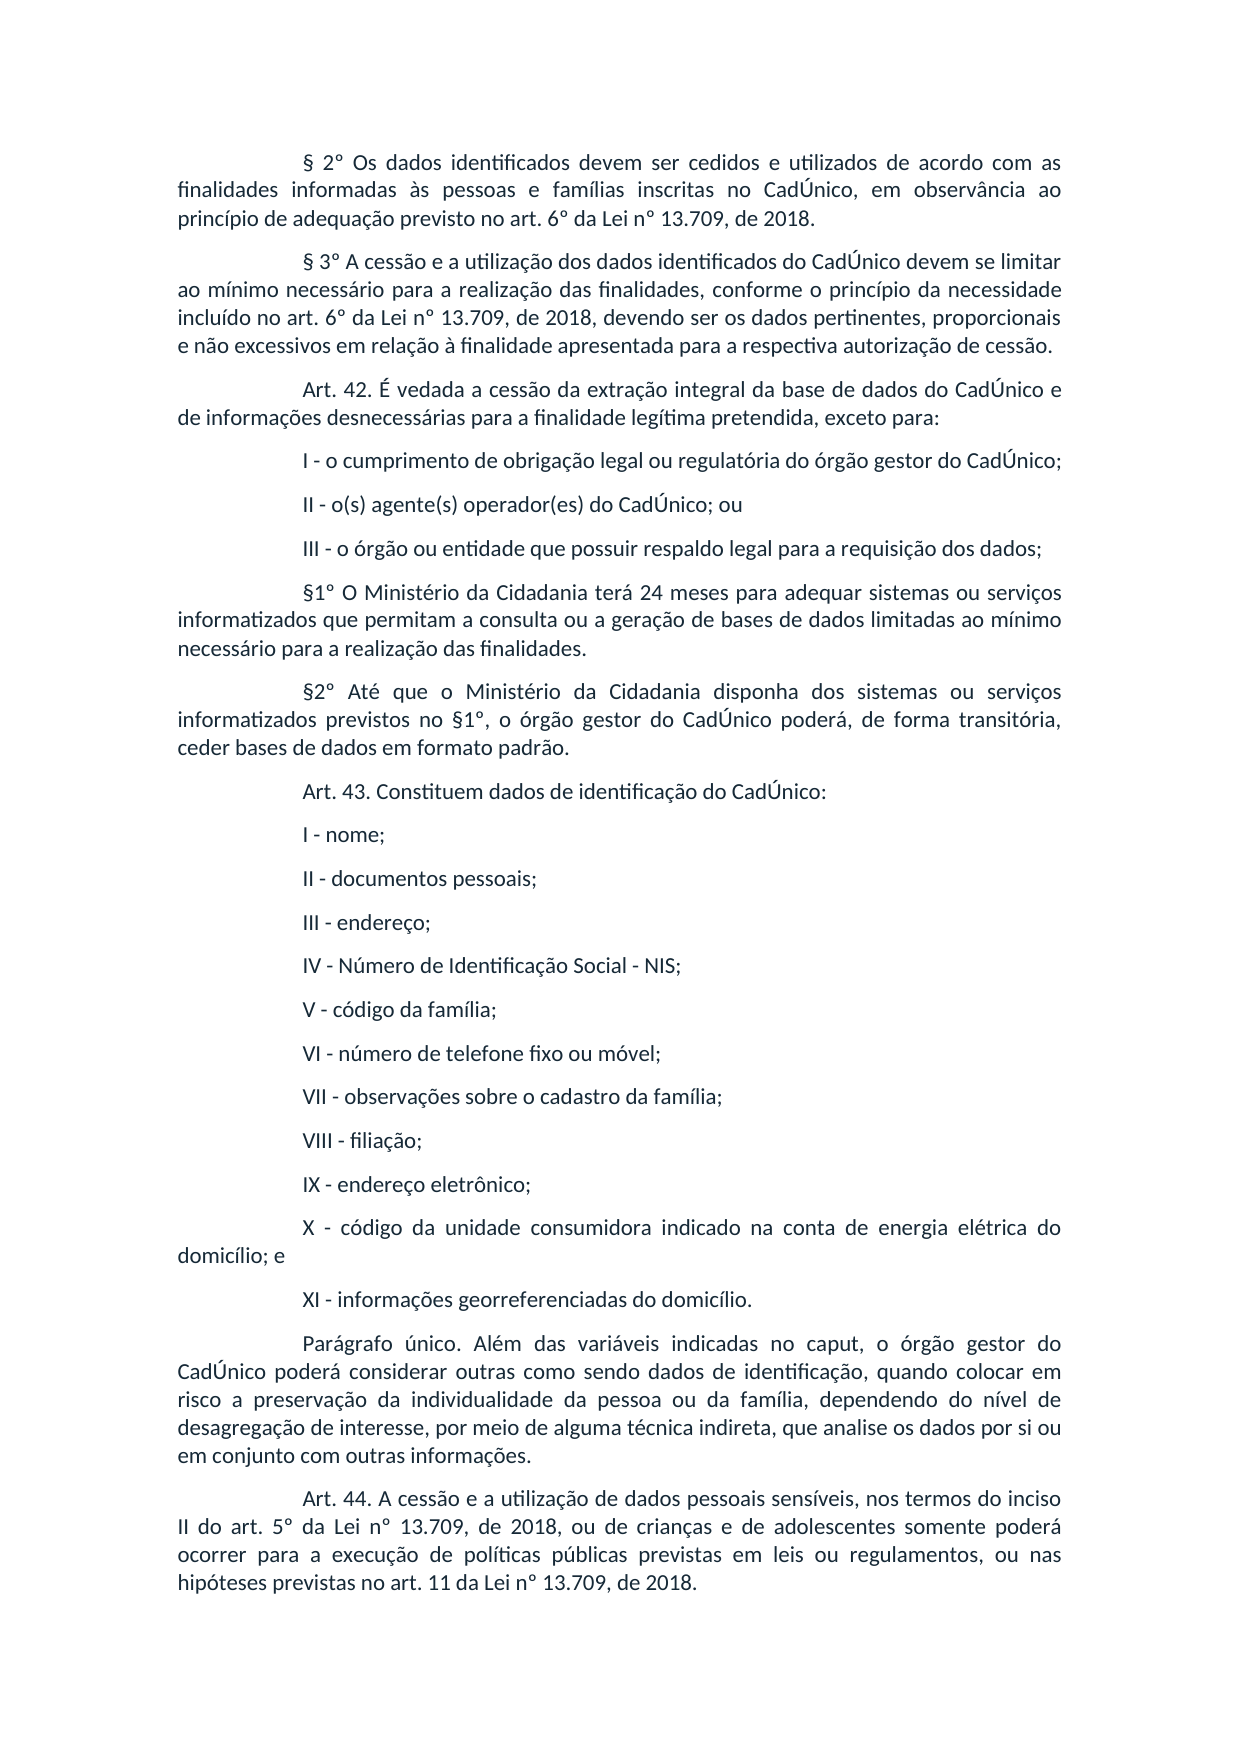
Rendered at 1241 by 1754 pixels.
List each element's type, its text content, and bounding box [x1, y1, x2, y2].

text Art. 43. Constituem dados de identificação do CadÚnico: [177, 777, 1063, 805]
text § 2º Os dados identificados devem ser cedidos e utilizados de acordo com as finalidades informadas às pessoas e famílias inscritas no CadÚnico, em observância ao princípio de adequação previsto no art. 6º da Lei nº 13.709, de 2018. [177, 148, 1063, 232]
text Art. 44. A cessão e a utilização de dados pessoais sensíveis, nos termos do inciso II do art. 5º da Lei nº 13.709, de 2018, ou de crianças e de adolescentes somente poderá ocorrer para a execução de políticas públicas previstas em leis ou regulamentos, ou nas hipóteses previstas no art. 11 da Lei nº 13.709, de 2018. [177, 1484, 1063, 1597]
text III - o órgão ou entidade que possuir respaldo legal para a requisição dos dados; [177, 534, 1063, 562]
text VII - observações sobre o cadastro da família; [177, 1082, 1063, 1111]
text X - código da unidade consumidora indicado na conta de energia elétrica do domicílio; e [177, 1213, 1063, 1269]
text Art. 42. É vedada a cessão da extração integral da base de dados do CadÚnico e de informações desnecessárias para a finalidade legítima pretendida, exceto para: [177, 375, 1063, 431]
text I - o cumprimento de obrigação legal ou regulatória do órgão gestor do CadÚnico; [177, 447, 1063, 475]
text XI - informações georreferenciadas do domicílio. [177, 1285, 1063, 1313]
text § 3º A cessão e a utilização dos dados identificados do CadÚnico devem se limitar ao mínimo necessário para a realização das finalidades, conforme o princípio da necessidade incluído no art. 6º da Lei nº 13.709, de 2018, devendo ser os dados pertinentes, proporcionais e não excessivos em relação à finalidade apresentada para a respectiva autorização de cessão. [177, 247, 1063, 359]
text IV - Número de Identificação Social - NIS; [177, 952, 1063, 979]
text II - o(s) agente(s) operador(es) do CadÚnico; ou [177, 490, 1063, 518]
text VIII - filiação; [177, 1126, 1063, 1154]
text II - documentos pessoais; [177, 864, 1063, 892]
text V - código da família; [177, 995, 1063, 1023]
text §1º O Ministério da Cidadania terá 24 meses para adequar sistemas ou serviços informatizados que permitam a consulta ou a geração de bases de dados limitadas ao mínimo necessário para a realização das finalidades. [177, 578, 1063, 662]
text I - nome; [177, 821, 1063, 849]
text IX - endereço eletrônico; [177, 1170, 1063, 1198]
text §2º Até que o Ministério da Cidadania disponha dos sistemas ou serviços informatizados previstos no §1º, o órgão gestor do CadÚnico poderá, de forma transitória, ceder bases de dados em formato padrão. [177, 677, 1063, 761]
text VI - número de telefone fixo ou móvel; [177, 1039, 1063, 1067]
text III - endereço; [177, 908, 1063, 936]
text Parágrafo único. Além das variáveis indicadas no caput, o órgão gestor do CadÚnico poderá considerar outras como sendo dados de identificação, quando colocar em risco a preservação da individualidade da pessoa ou da família, dependendo do nível de desagregação de interesse, por meio de alguma técnica indireta, que analise os dados por si ou em conjunto com outras informações. [177, 1329, 1063, 1469]
